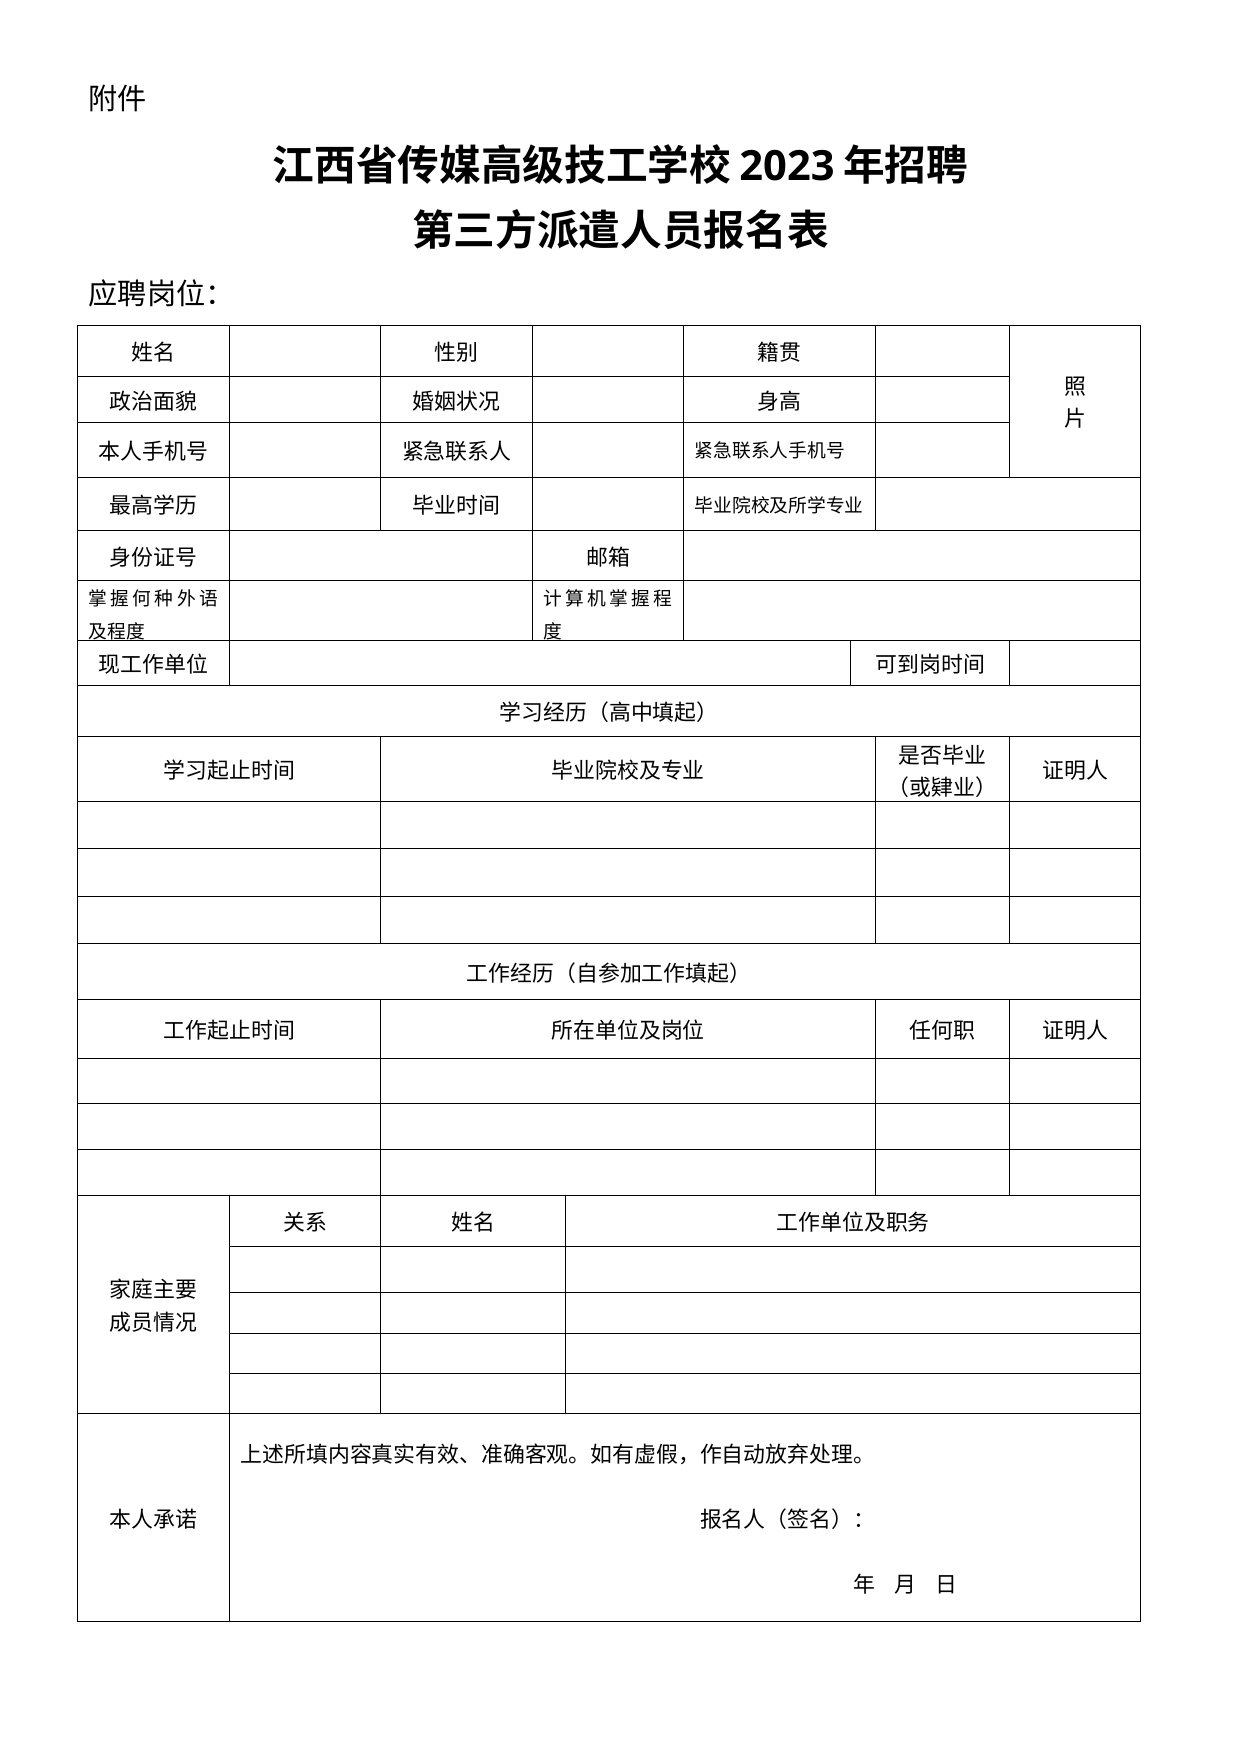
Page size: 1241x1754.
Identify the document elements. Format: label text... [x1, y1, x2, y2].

table_cell 证明人 [1010, 737, 1140, 801]
table_cell 学习经历（高中填起） [78, 686, 1140, 736]
table_cell 现工作单位 [78, 641, 229, 684]
table_header [230, 326, 380, 376]
table_cell 毕业院校及专业 [381, 737, 875, 801]
table_cell 工作单位及职务 [566, 1196, 1140, 1246]
table_cell 身高 [684, 377, 875, 422]
table_cell [1010, 641, 1140, 684]
table_cell [1010, 802, 1140, 848]
table_cell [230, 478, 380, 530]
table_header [533, 326, 683, 376]
table_cell [381, 802, 875, 848]
table_cell [230, 1374, 380, 1413]
table_cell [876, 802, 1009, 848]
table_cell 婚姻状况 [381, 377, 532, 422]
table_cell 工作起止时间 [78, 1000, 380, 1058]
table_cell 紧急联系人手机号 [684, 423, 875, 477]
table_cell 工作经历（自参加工作填起） [78, 944, 1140, 999]
table_cell 计算机掌握程度 [533, 581, 683, 640]
table_cell [1010, 1059, 1140, 1103]
table_cell [533, 377, 683, 422]
table_cell 毕业院校及所学专业 [684, 478, 875, 530]
table_header 籍贯 [684, 326, 875, 376]
table_cell 紧急联系人 [381, 423, 532, 477]
table_header 性别 [381, 326, 532, 376]
table_cell 任何职 [876, 1000, 1009, 1058]
table_cell [876, 849, 1009, 896]
table_cell [533, 423, 683, 477]
text 应聘岗位： [88, 259, 1152, 324]
table_cell [1010, 849, 1140, 896]
text 江西省传媒高级技工学校2023年招聘 [88, 129, 1152, 194]
table_cell 所在单位及岗位 [381, 1000, 875, 1058]
table_cell [566, 1374, 1140, 1413]
table_cell [381, 1104, 875, 1149]
table_cell [230, 423, 380, 477]
table_cell 身份证号 [78, 531, 229, 580]
table_cell [876, 1059, 1009, 1103]
table_cell 邮箱 [533, 531, 683, 580]
table_cell [230, 531, 532, 580]
table_cell [78, 802, 380, 848]
text 第三方派遣人员报名表 [88, 194, 1152, 259]
table_cell [1010, 897, 1140, 943]
table_cell 政治面貌 [78, 377, 229, 422]
table_cell [1010, 1150, 1140, 1194]
table_cell [230, 641, 850, 684]
table_cell [1010, 1104, 1140, 1149]
table_cell 学习起止时间 [78, 737, 380, 801]
table_cell 姓名 [381, 1196, 565, 1246]
table_cell 本人承诺 [78, 1414, 229, 1621]
table_cell [78, 1059, 380, 1103]
table_cell 是否毕业 （或肄业） [876, 737, 1009, 801]
table_cell [876, 1104, 1009, 1149]
table_cell [381, 1334, 565, 1372]
table_cell [230, 1293, 380, 1333]
table_cell 证明人 [1010, 1000, 1140, 1058]
table_cell [876, 897, 1009, 943]
table_cell 关系 [230, 1196, 380, 1246]
table_cell [876, 377, 1009, 422]
table_header [876, 326, 1009, 376]
table_cell 毕业时间 [381, 478, 532, 530]
table_cell 上述所填内容真实有效、准确客观。如有虚假，作自动放弃处理。 报名人（签名）： 年 月 日 [230, 1414, 1140, 1621]
table_cell [876, 478, 1140, 530]
table_cell [566, 1334, 1140, 1372]
table_cell 家庭主要 成员情况 [78, 1196, 229, 1413]
table_cell 可到岗时间 [851, 641, 1009, 684]
table_cell [876, 423, 1009, 477]
table_cell 掌握何种外语及程度 [78, 581, 229, 640]
table_cell [566, 1247, 1140, 1292]
text 附件 [88, 64, 1152, 129]
table_cell [381, 849, 875, 896]
table_cell [230, 377, 380, 422]
table_cell [78, 1150, 380, 1194]
table_cell [230, 1247, 380, 1292]
table_cell [381, 1247, 565, 1292]
table_cell [533, 478, 683, 530]
table_cell [684, 531, 1140, 580]
table_cell [381, 1293, 565, 1333]
table_cell [381, 1150, 875, 1194]
table_cell [78, 1104, 380, 1149]
table_cell 最高学历 [78, 478, 229, 530]
table_cell [230, 1334, 380, 1372]
table_cell [566, 1293, 1140, 1333]
table_cell [684, 581, 1140, 640]
table_cell [876, 1150, 1009, 1194]
table_cell [78, 897, 380, 943]
table_cell 本人手机号 [78, 423, 229, 477]
table_cell [381, 1374, 565, 1413]
table_header 姓名 [78, 326, 229, 376]
table_cell [78, 849, 380, 896]
table_cell [230, 581, 532, 640]
table_cell [381, 1059, 875, 1103]
table_header 照 片 [1010, 326, 1140, 477]
table_cell [381, 897, 875, 943]
